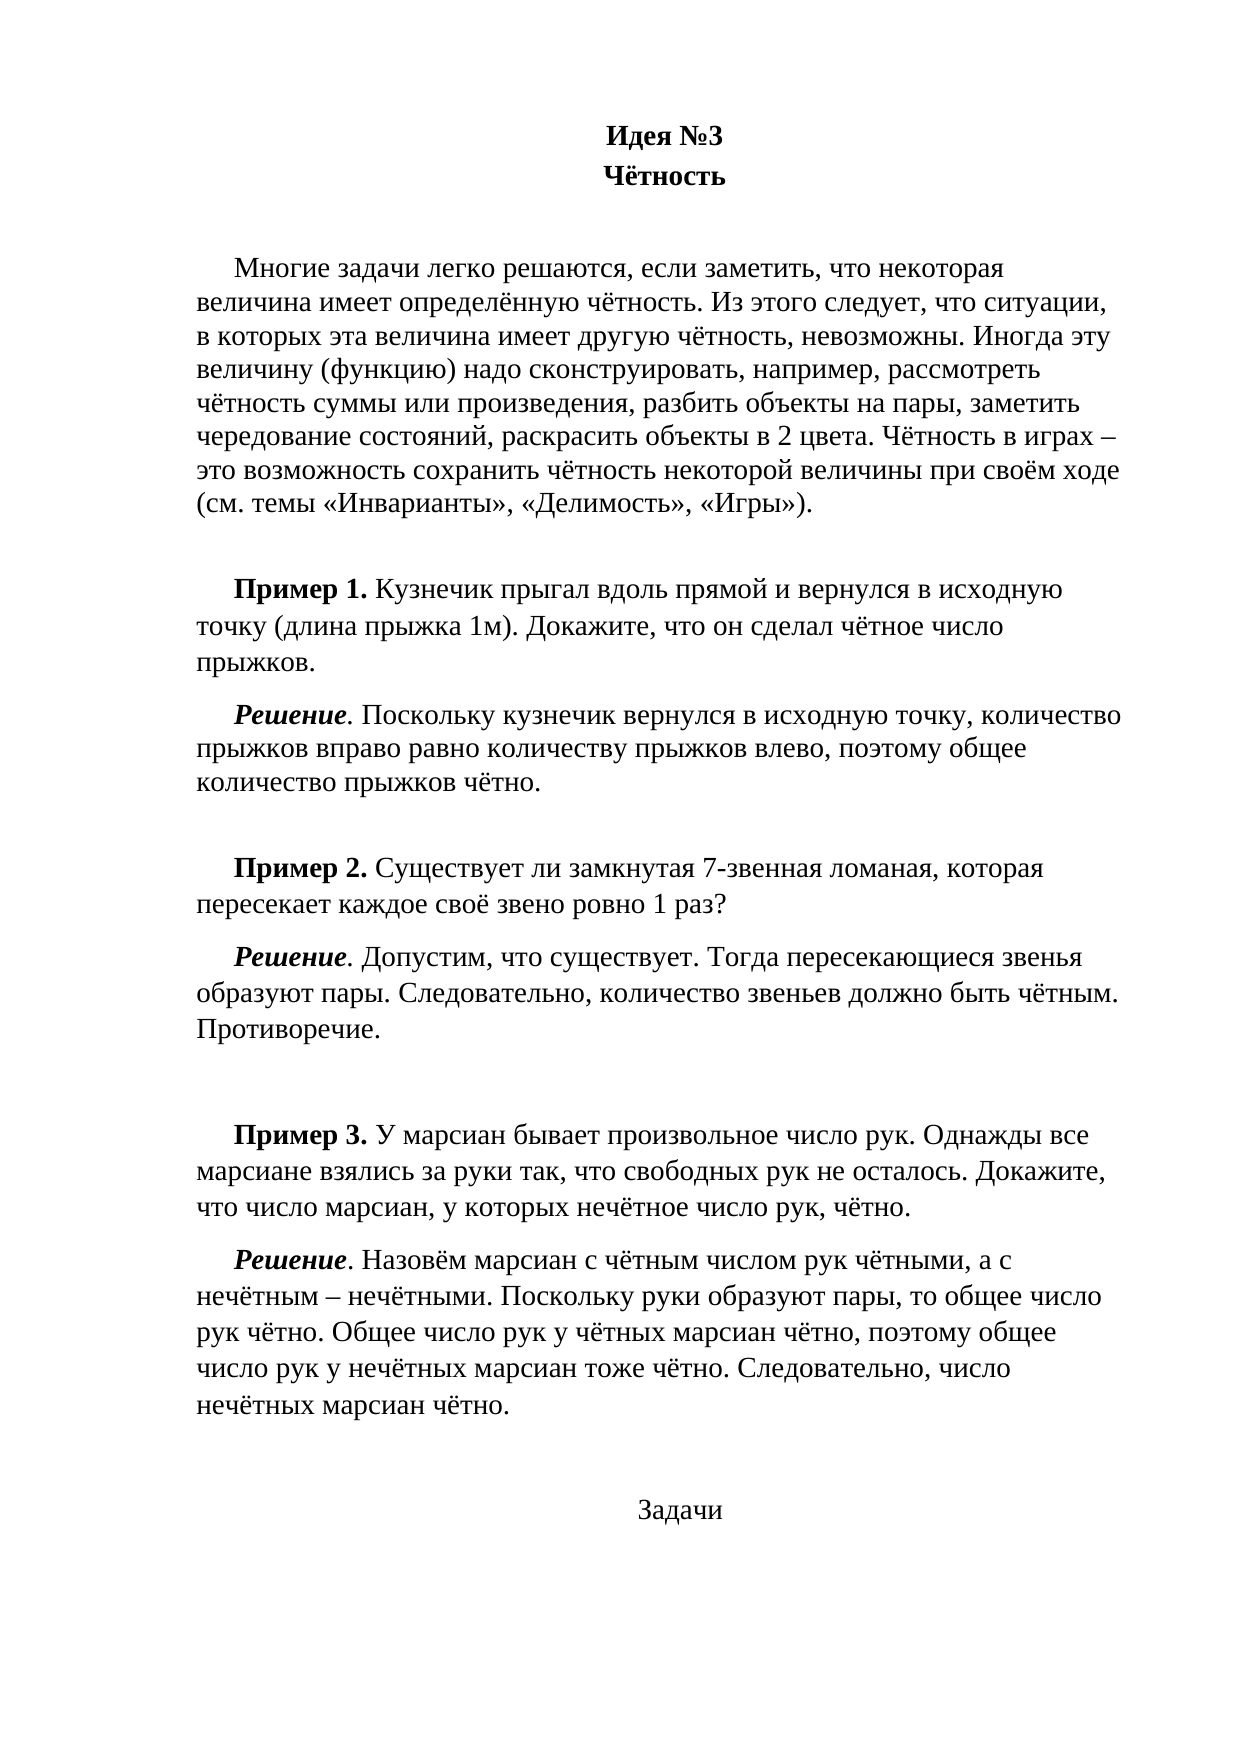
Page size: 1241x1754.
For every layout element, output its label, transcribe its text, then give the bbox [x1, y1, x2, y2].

text Решение. Допустим, что существует. Тогда пересекающиеся звенья образуют пары. Следовательно, количество звеньев должно быть чётным. Противоречие. [196, 939, 1127, 1045]
text Решение. Назовём марсиан с чётным числом рук чётными, а с нечётным – нечётными. Поскольку руки образуют пары, то общее число рук чётно. Общее число рук у чётных марсиан чётно, поэтому общее число рук у нечётных марсиан тоже чётно. Следовательно, число нечётных марсиан чётно. [196, 1242, 1127, 1420]
text Многие задачи легко решаются, если заметить, что некоторая величина имеет определённую чётность. Из этого следует, что ситуации, в которых эта величина имеет другую чётность, невозможны. Иногда эту величину (функцию) надо сконструировать, например, рассмотреть чётность суммы или произведения, разбить объекты на пары, заметить чередование состояний, раскрасить объекты в 2 цвета. Чётность в играх – это возможность сохранить чётность некоторой величины при своём ходе (см. темы «Инварианты», «Делимость», «Игры»). [196, 251, 1127, 519]
text Задачи [196, 1492, 1127, 1526]
text Пример 1. Кузнечик прыгал вдоль прямой и вернулся в исходную точку (длина прыжка 1м). Докажите, что он сделал чётное число прыжков. [196, 572, 1127, 677]
text Пример 2. Существует ли замкнутая 7-звенная ломаная, которая пересекает каждое своё звено ровно 1 раз? [196, 850, 1127, 920]
subtitle Идея №3 [177, 118, 1152, 152]
subtitle Чётность [177, 158, 1152, 191]
text Решение. Поскольку кузнечик вернулся в исходную точку, количество прыжков вправо равно количеству прыжков влево, поэтому общее количество прыжков чётно. [196, 697, 1127, 797]
text Пример 3. У марсиан бывает произвольное число рук. Однажды все марсиане взялись за руки так, что свободных рук не осталось. Докажите, что число марсиан, у которых нечётное число рук, чётно. [196, 1117, 1127, 1223]
